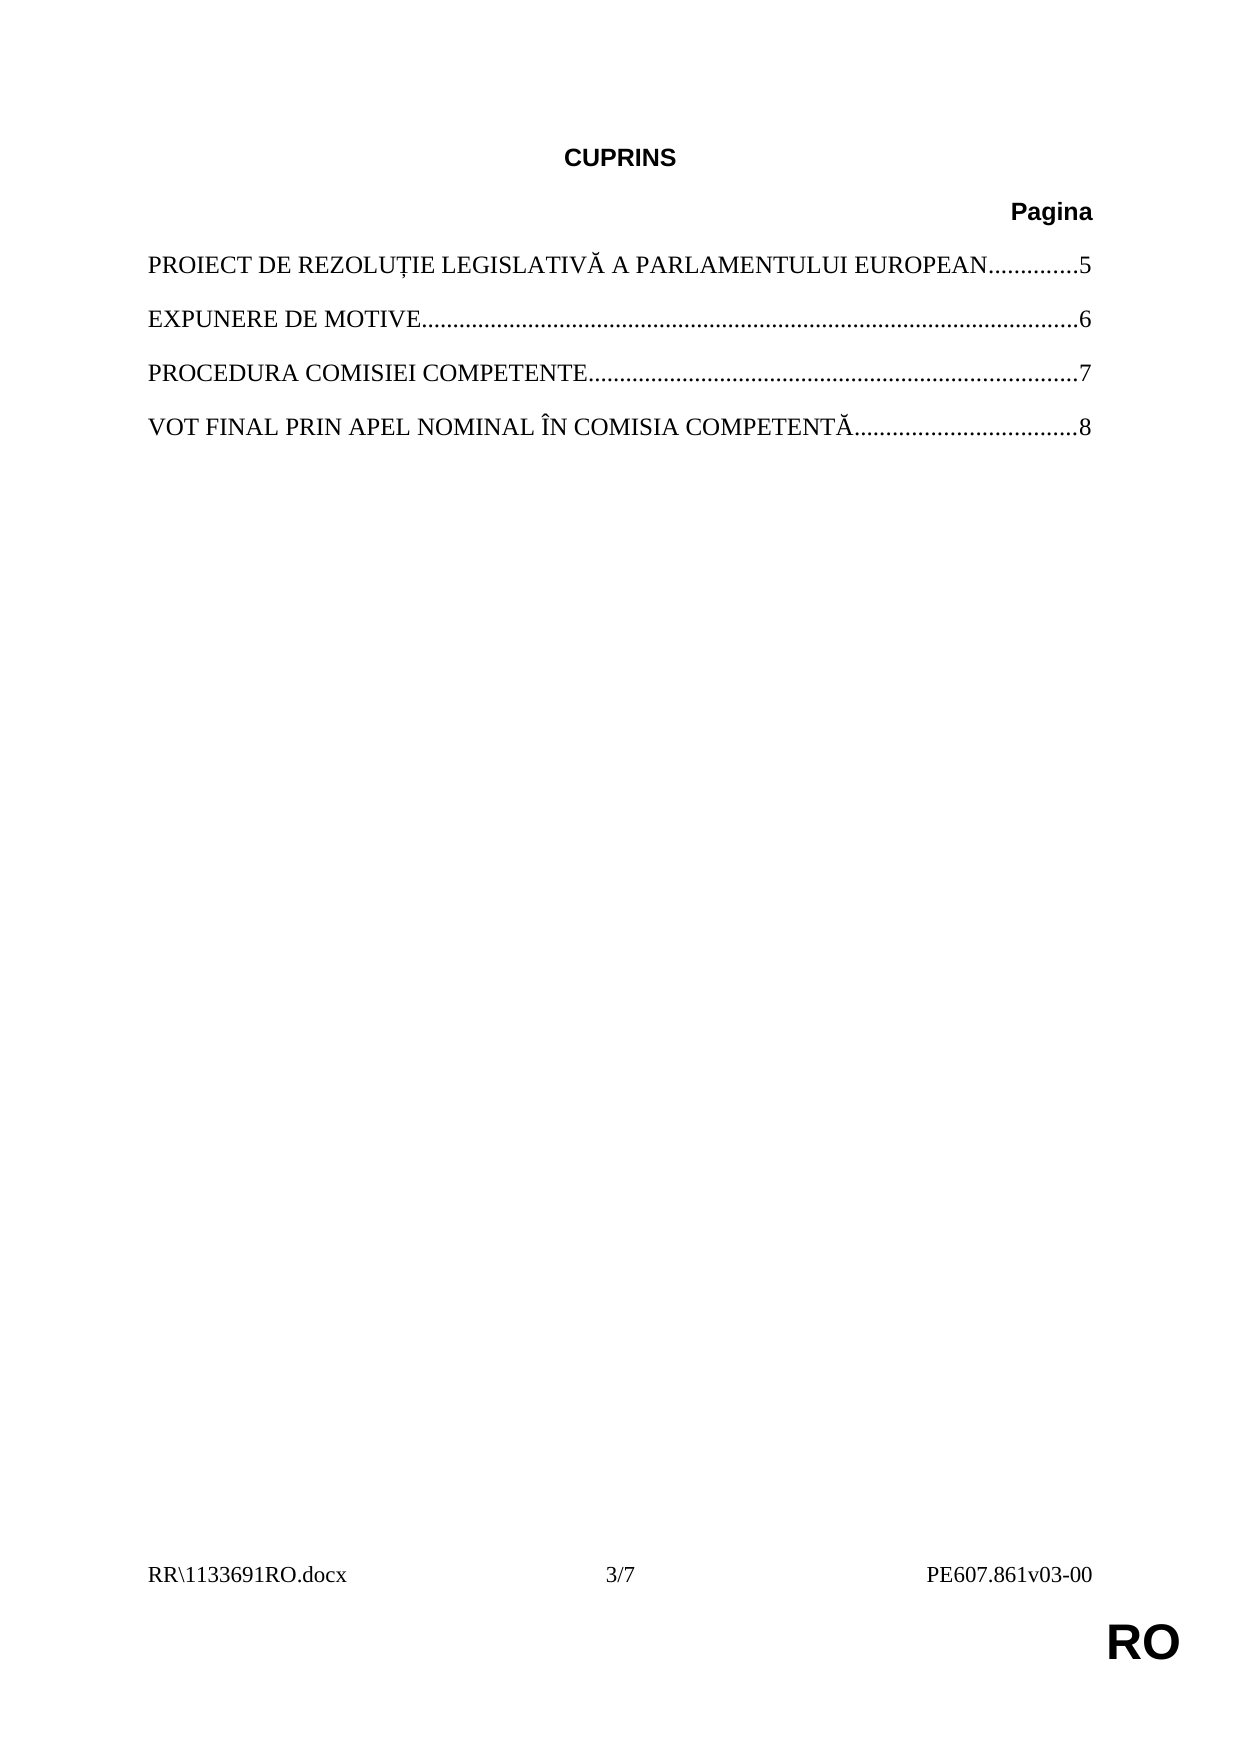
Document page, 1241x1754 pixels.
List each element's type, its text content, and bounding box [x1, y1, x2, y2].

text PROCEDURA COMISIEI COMPETENTE 7 [148, 358, 1092, 387]
subtitle CUPRINS [148, 143, 1092, 172]
text EXPUNERE DE MOTIVE 6 [148, 304, 1092, 333]
text PROIECT DE REZOLUȚIE LEGISLATIVĂ A PARLAMENTULUI EUROPEAN 5 [148, 251, 1092, 279]
text VOT FINAL PRIN APEL NOMINAL ÎN COMISIA COMPETENTĂ 8 [148, 412, 1092, 441]
text Pagina [148, 197, 1092, 226]
